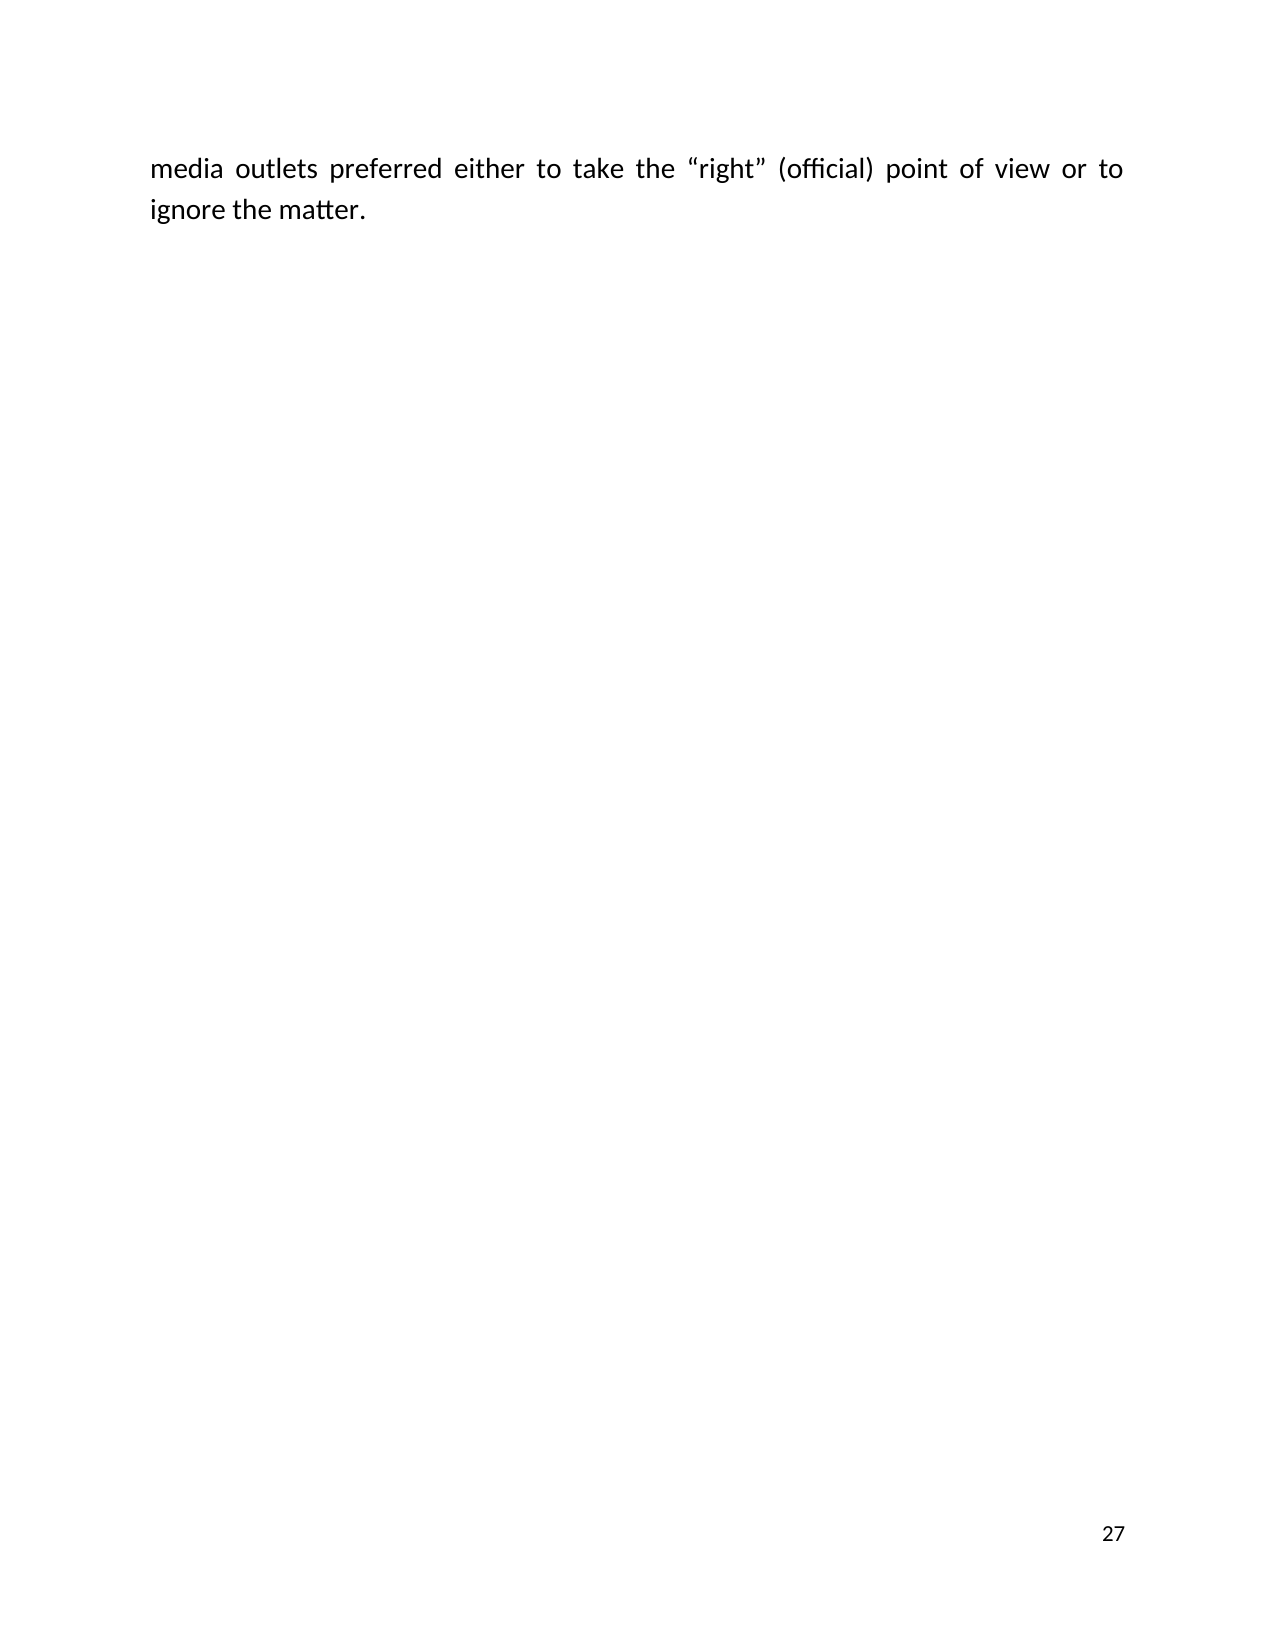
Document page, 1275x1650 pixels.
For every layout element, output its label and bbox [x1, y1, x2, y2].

text [150, 150, 1125, 227]
